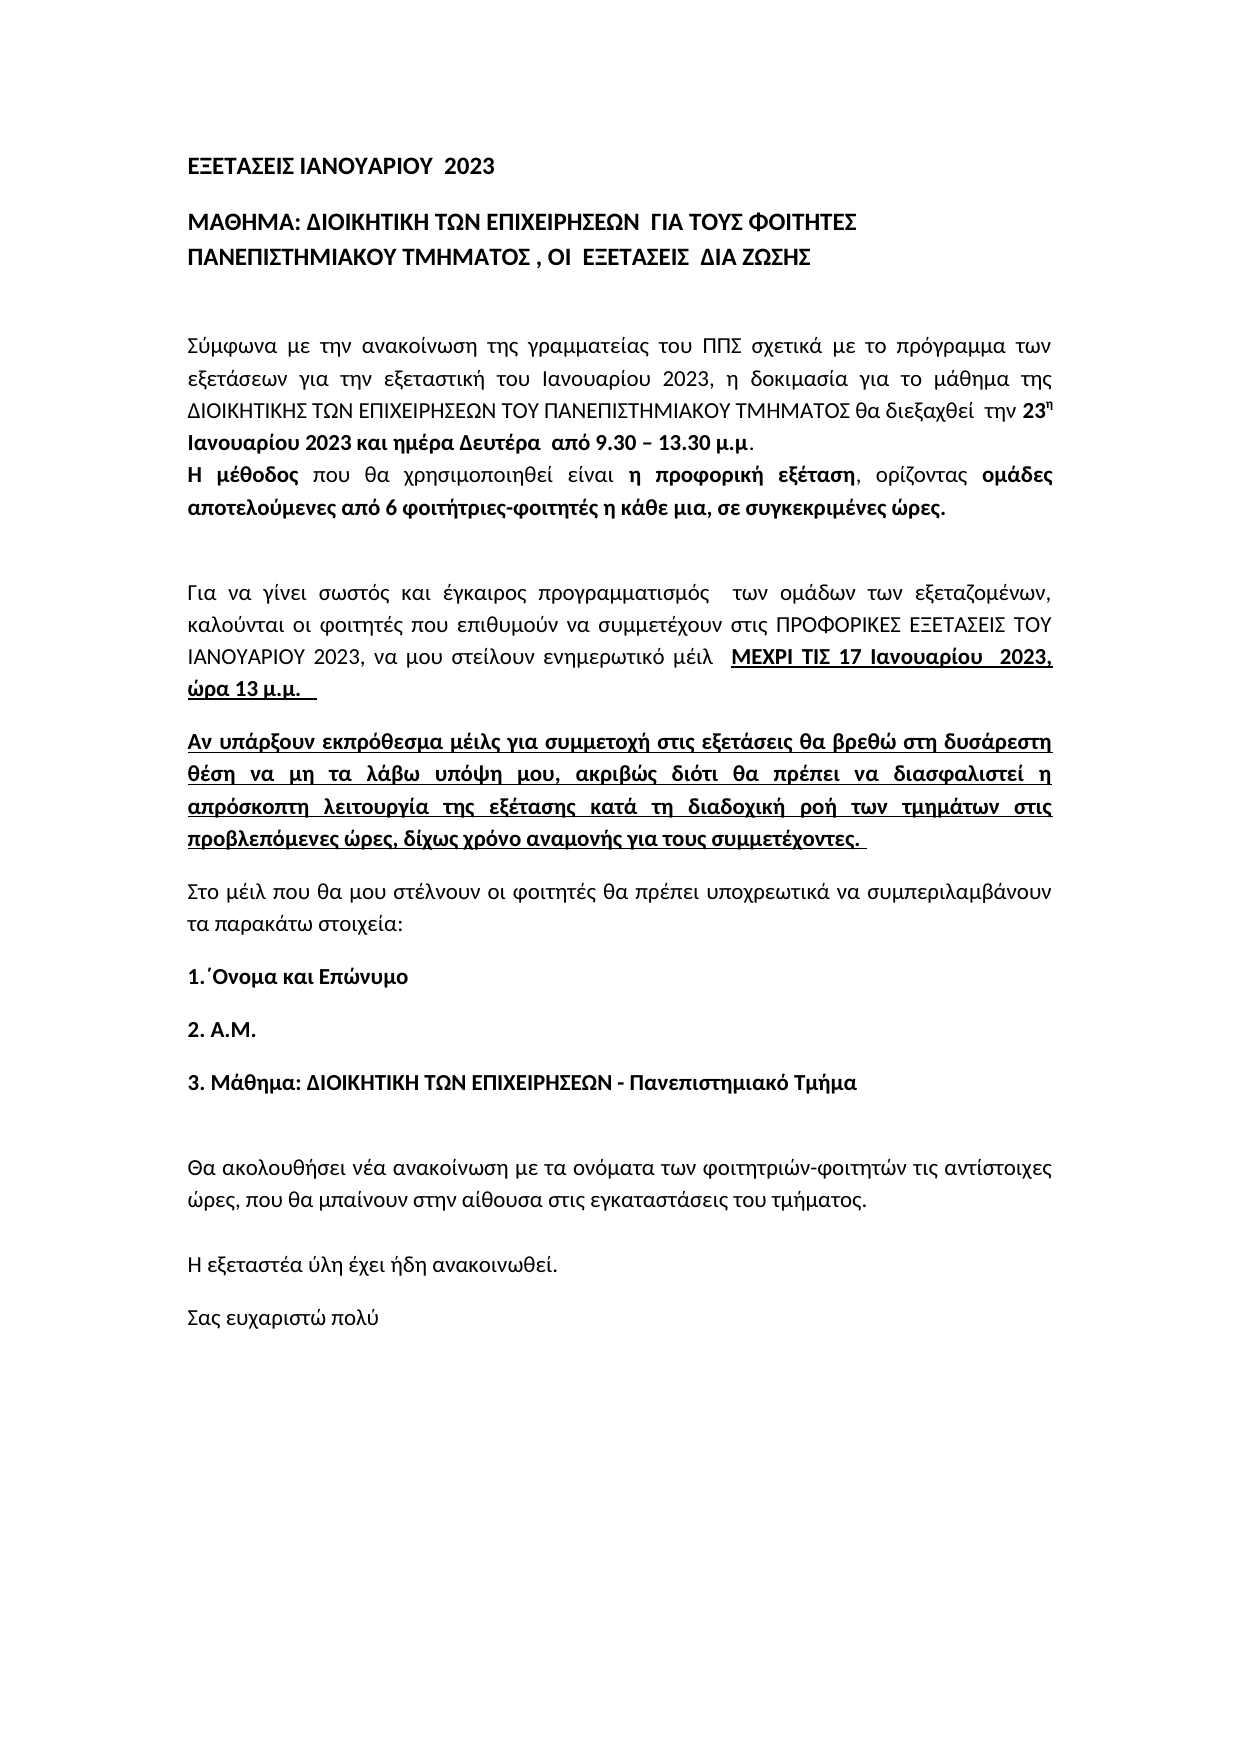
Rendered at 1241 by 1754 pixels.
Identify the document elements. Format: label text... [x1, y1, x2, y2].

text 1.΄Ονομα και Επώνυμο [187, 962, 1053, 990]
text Αν υπάρξουν εκπρόθεσμα μέιλς για συμμετοχή στις εξετάσεις θα βρεθώ στη δυσάρεστη θέση να μη τα λάβω υπόψη μου, ακριβώς διότι θα πρέπει να διασφαλιστεί η απρόσκοπτη λειτουργία της εξέτασης κατά τη διαδοχική ροή των τμημάτων στις προβλεπόμενες ώρες, δίχως χρόνο αναμονής για τους συμμετέχοντες. [187, 727, 1053, 752]
text ΜΑΘΗΜΑ: ΔΙΟΙΚΗΤΙΚΗ ΤΩΝ ΕΠΙΧΕΙΡΗΣΕΩΝ ΓΙΑ ΤΟΥΣ ΦΟΙΤΗΤΕΣ ΠΑΝΕΠΙΣΤΗΜΙΑΚΟΥ ΤΜΗΜΑΤΟΣ , ΟΙ ΕΞΕΤΑΣΕΙΣ ΔΙΑ ΖΩΣΗΣ [187, 206, 1053, 271]
text 2. Α.Μ. [187, 1015, 1053, 1043]
text Στο μέιλ που θα μου στέλνουν οι φοιτητές θα πρέπει υποχρεωτικά να συμπεριλαμβάνουν τα παρακάτω στοιχεία: [187, 877, 1053, 937]
text 3. Μάθημα: ΔΙΟΙΚΗΤΙΚΗ ΤΩΝ ΕΠΙΧΕΙΡΗΣΕΩΝ - Πανεπιστημιακό Τμήμα [187, 1068, 1053, 1096]
text Σύμφωνα με την ανακοίνωση της γραμματείας του ΠΠΣ σχετικά με το πρόγραμμα των εξετάσεων για την εξεταστική του Ιανουαρίου 2023, η δοκιμασία για το μάθημα της ΔΙΟΙΚΗΤΙΚΗΣ ΤΩΝ ΕΠΙΧΕΙΡΗΣΕΩΝ ΤΟΥ ΠΑΝΕΠΙΣΤΗΜΙΑΚΟΥ ΤΜΗΜΑΤΟΣ θα διεξαχθεί την 23η Ιανουαρίου 2023 και ημέρα Δευτέρα από 9.30 – 13.30 μ.μ. [187, 332, 1053, 456]
text Θα ακολουθήσει νέα ανακοίνωση με τα ονόματα των φοιτητριών-φοιτητών τις αντίστοιχες ώρες, που θα μπαίνουν στην αίθουσα στις εγκαταστάσεις του τμήματος. [187, 1153, 1053, 1214]
text Αν υπάρξουν εκπρόθεσμα μέιλς για συμμετοχή στις εξετάσεις θα βρεθώ στη δυσάρεστη θέση να μη τα λάβω υπόψη μου, ακριβώς διότι θα πρέπει να διασφαλιστεί η απρόσκοπτη λειτουργία της εξέτασης κατά τη διαδοχική ροή των τμημάτων στις προβλεπόμενες ώρες, δίχως χρόνο αναμονής για τους συμμετέχοντες. [187, 817, 1053, 852]
text ΕΞΕΤΑΣΕΙΣ ΙΑΝΟΥΑΡΙΟΥ 2023 [187, 150, 1053, 181]
text Αν υπάρξουν εκπρόθεσμα μέιλς για συμμετοχή στις εξετάσεις θα βρεθώ στη δυσάρεστη θέση να μη τα λάβω υπόψη μου, ακριβώς διότι θα πρέπει να διασφαλιστεί η απρόσκοπτη λειτουργία της εξέτασης κατά τη διαδοχική ροή των τμημάτων στις προβλεπόμενες ώρες, δίχως χρόνο αναμονής για τους συμμετέχοντες. [187, 753, 1053, 816]
text Σας ευχαριστώ πολύ [187, 1303, 1053, 1331]
text Η μέθοδος που θα χρησιμοποιηθεί είναι η προφορική εξέταση, ορίζοντας ομάδες αποτελούμενες από 6 φοιτήτριες-φοιτητές η κάθε μια, σε συγκεκριμένες ώρες. [187, 460, 1053, 521]
text Η εξεταστέα ύλη έχει ήδη ανακοινωθεί. [187, 1250, 1053, 1278]
text Για να γίνει σωστός και έγκαιρος προγραμματισμός των ομάδων των εξεταζομένων, καλούνται οι φοιτητές που επιθυμούν να συμμετέχουν στις ΠΡΟΦΟΡΙΚΕΣ ΕΞΕΤΑΣΕΙΣ ΤΟΥ ΙΑΝΟΥΑΡΙΟΥ 2023, να μου στείλουν ενημερωτικό μέιλ ΜΕΧΡΙ ΤΙΣ 17 Ιανουαρίου 2023, ώρα 13 μ.μ. [187, 578, 1053, 702]
